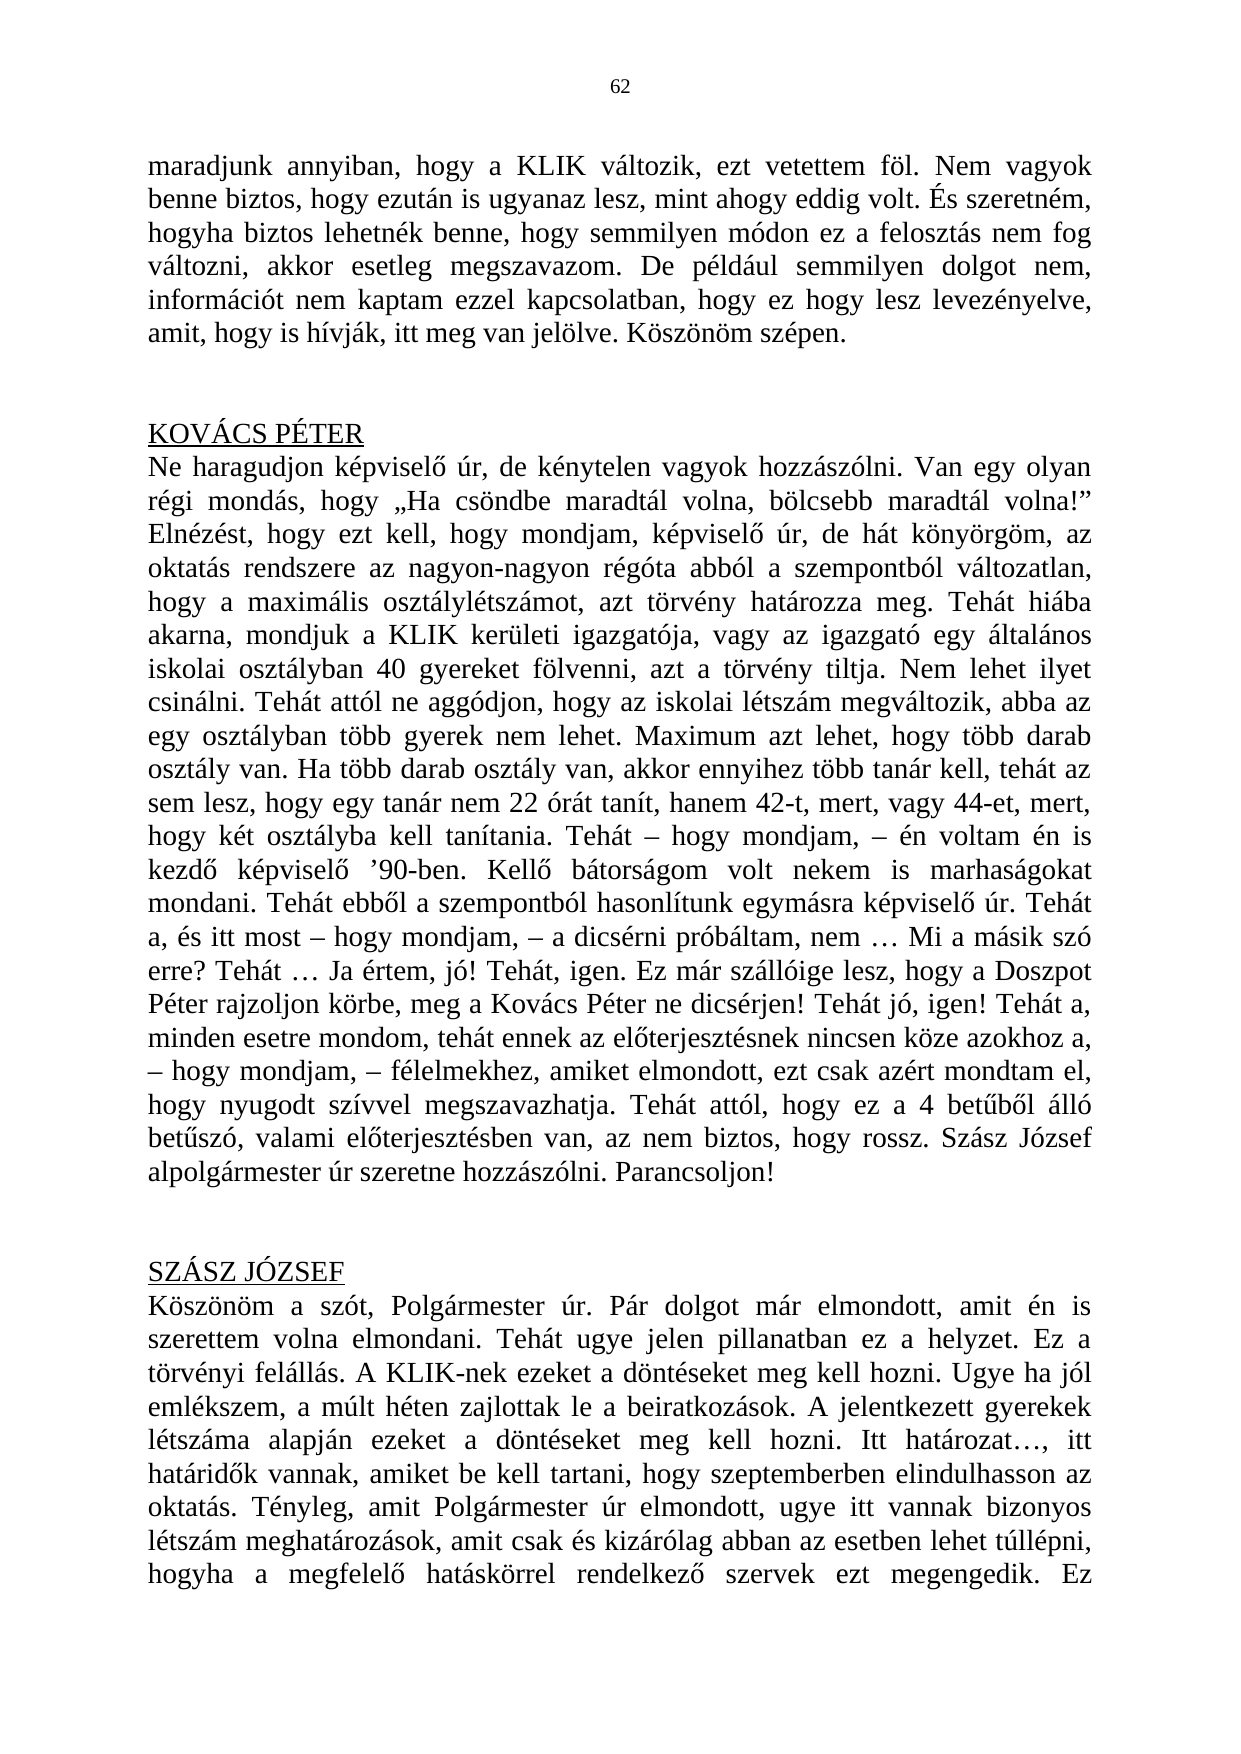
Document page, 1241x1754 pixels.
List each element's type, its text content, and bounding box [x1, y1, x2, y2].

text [148, 148, 1093, 349]
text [148, 1288, 1093, 1590]
text SZÁSZ JÓZSEF [148, 1254, 1093, 1288]
text Ne haragudjon képviselő úr, de kénytelen vagyok hozzászólni. Van egy olyan régi mondás, hogy „Ha csöndbe maradtál volna, bölcsebb maradtál volna!” Elnézést, hogy ezt kell, hogy mondjam, képviselő úr, de hát könyörgöm, az oktatás rendszere az nagyon-nagyon régóta abból a szempontból változatlan, hogy a maximális osztálylétszámot, azt törvény határozza meg. Tehát hiába akarna, mondjuk a KLIK kerületi igazgatója, vagy az igazgató egy általános iskolai osztályban 40 gyereket fölvenni, azt a törvény tiltja. Nem lehet ilyet csinálni. Tehát attól ne aggódjon, hogy az iskolai létszám megváltozik, abba az egy osztályban több gyerek nem lehet. Maximum azt lehet, hogy több darab osztály van. Ha több darab osztály van, akkor ennyihez több tanár kell, tehát az sem lesz, hogy egy tanár nem 22 órát tanít, hanem 42-t, mert, vagy 44-et, mert, hogy két osztályba kell tanítania. Tehát – hogy mondjam, – én voltam én is kezdő képviselő ’90-ben. Kellő bátorságom volt nekem is marhaságokat mondani. Tehát ebből a szempontból hasonlítunk egymásra képviselő úr. Tehát a, és itt most – hogy mondjam, – a dicsérni próbáltam, nem … Mi a másik szó erre? Tehát … Ja értem, jó! Tehát, igen. Ez már szállóige lesz, hogy a Doszpot Péter rajzoljon körbe, meg a Kovács Péter ne dicsérjen! Tehát jó, igen! Tehát a, minden esetre mondom, tehát ennek az előterjesztésnek nincsen köze azokhoz a, – hogy mondjam, – félelmekhez, amiket elmondott, ezt csak azért mondtam el, hogy nyugodt szívvel megszavazhatja. Tehát attól, hogy ez a 4 betűből álló betűszó, valami előterjesztésben van, az nem biztos, hogy rossz. Szász József alpolgármester úr szeretne hozzászólni. Parancsoljon! [148, 449, 1093, 1187]
text KOVÁCS PÉTER [148, 416, 1093, 449]
